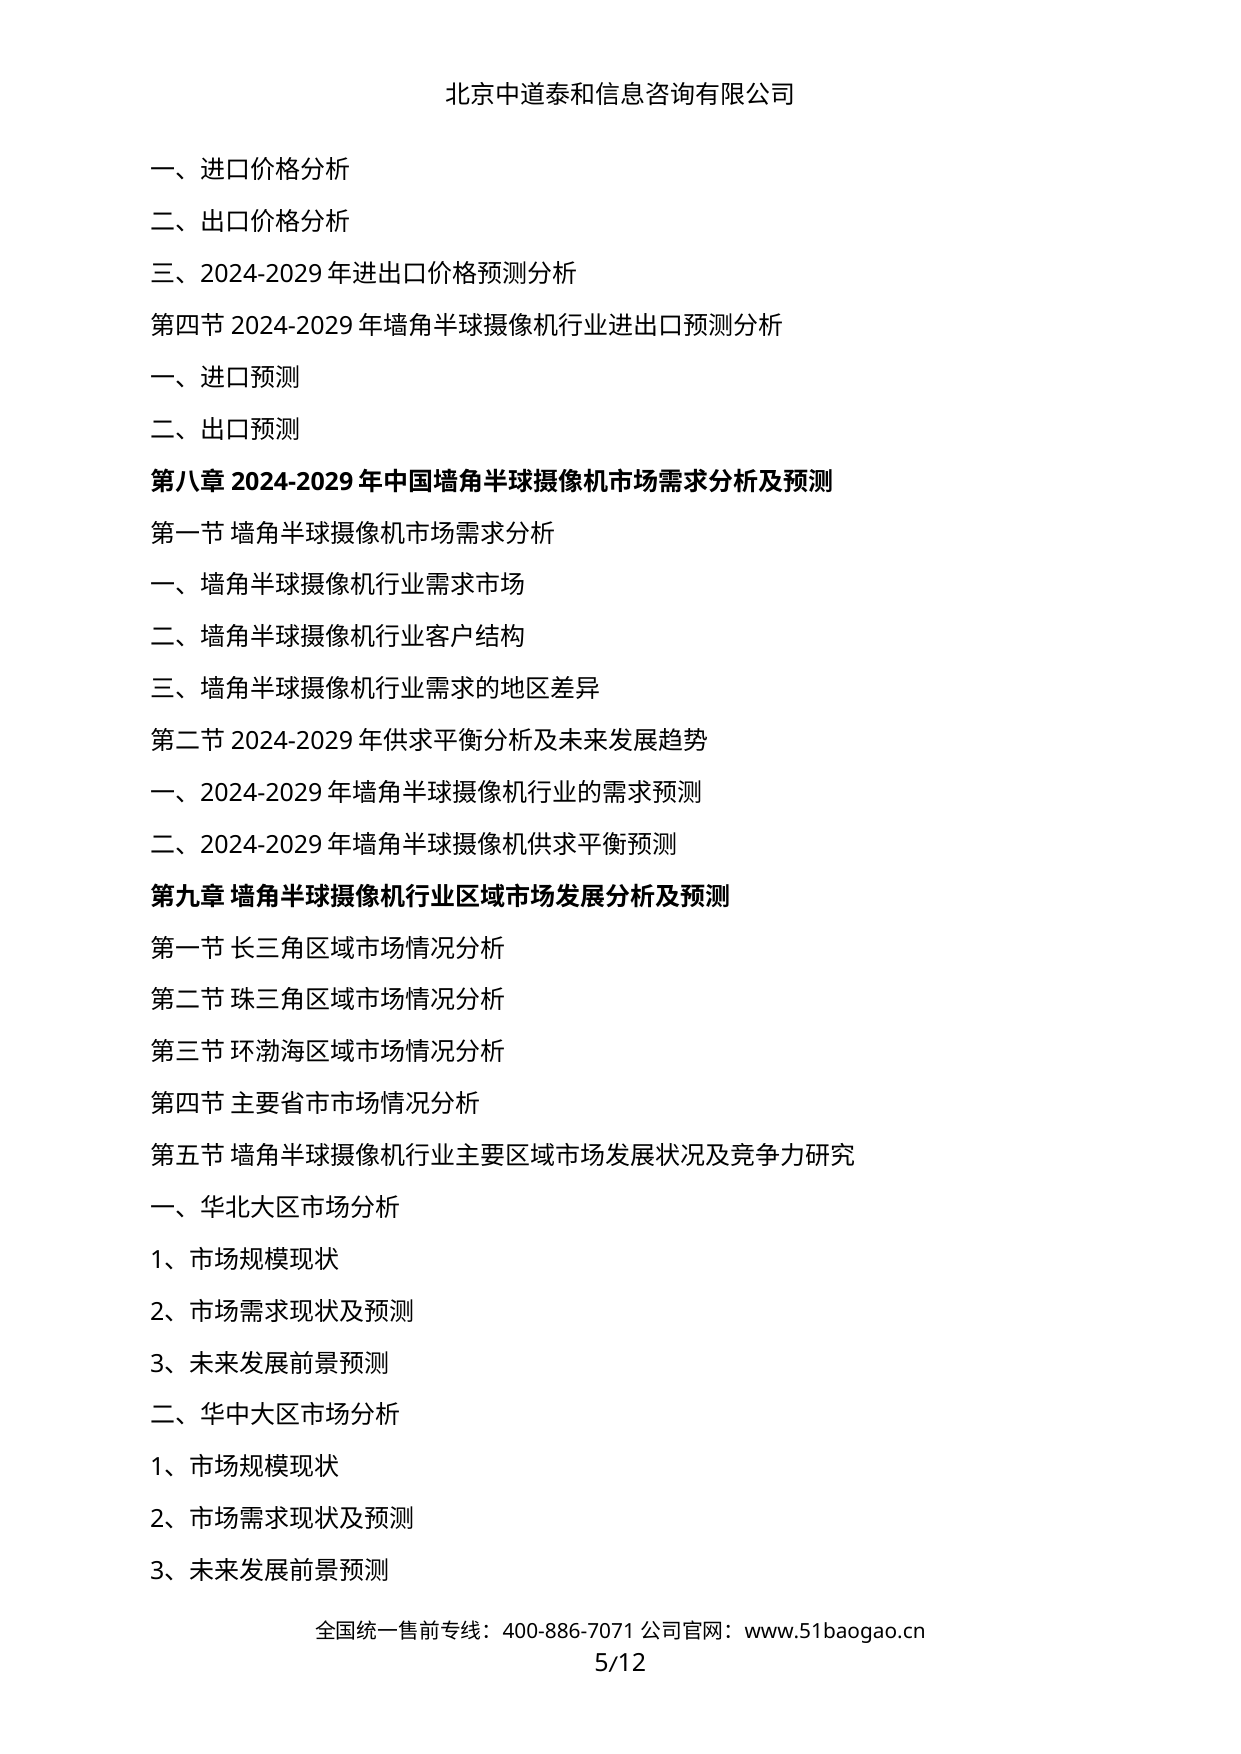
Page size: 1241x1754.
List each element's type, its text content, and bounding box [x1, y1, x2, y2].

text 第九章 墙角半球摄像机行业区域市场发展分析及预测 [150, 876, 1090, 912]
text 二、2024-2029年墙角半球摄像机供求平衡预测 [150, 824, 1090, 861]
text 第三节 环渤海区域市场情况分析 [150, 1032, 1090, 1068]
text 2、市场需求现状及预测 [150, 1499, 1090, 1535]
text 二、出口价格分析 [150, 202, 1090, 238]
text 1、市场规模现状 [150, 1447, 1090, 1483]
text 三、墙角半球摄像机行业需求的地区差异 [150, 669, 1090, 705]
text 三、2024-2029年进出口价格预测分析 [150, 254, 1090, 290]
text 一、墙角半球摄像机行业需求市场 [150, 565, 1090, 601]
text 3、未来发展前景预测 [150, 1343, 1090, 1379]
text 第一节 长三角区域市场情况分析 [150, 928, 1090, 964]
text 3、未来发展前景预测 [150, 1551, 1090, 1587]
text 一、进口价格分析 [150, 150, 1090, 186]
text 一、华北大区市场分析 [150, 1187, 1090, 1224]
text 第五节 墙角半球摄像机行业主要区域市场发展状况及竞争力研究 [150, 1136, 1090, 1172]
text 第一节 墙角半球摄像机市场需求分析 [150, 513, 1090, 549]
text 一、进口预测 [150, 357, 1090, 394]
text 第八章 2024-2029年中国墙角半球摄像机市场需求分析及预测 [150, 461, 1090, 497]
text 一、2024-2029年墙角半球摄像机行业的需求预测 [150, 772, 1090, 809]
text 第四节 2024-2029年墙角半球摄像机行业进出口预测分析 [150, 306, 1090, 342]
text 第二节 2024-2029年供求平衡分析及未来发展趋势 [150, 721, 1090, 757]
text 1、市场规模现状 [150, 1239, 1090, 1276]
text 第四节 主要省市市场情况分析 [150, 1084, 1090, 1120]
text 二、华中大区市场分析 [150, 1395, 1090, 1431]
text 第二节 珠三角区域市场情况分析 [150, 980, 1090, 1016]
text 二、墙角半球摄像机行业客户结构 [150, 617, 1090, 653]
text 二、出口预测 [150, 409, 1090, 446]
text 2、市场需求现状及预测 [150, 1291, 1090, 1327]
